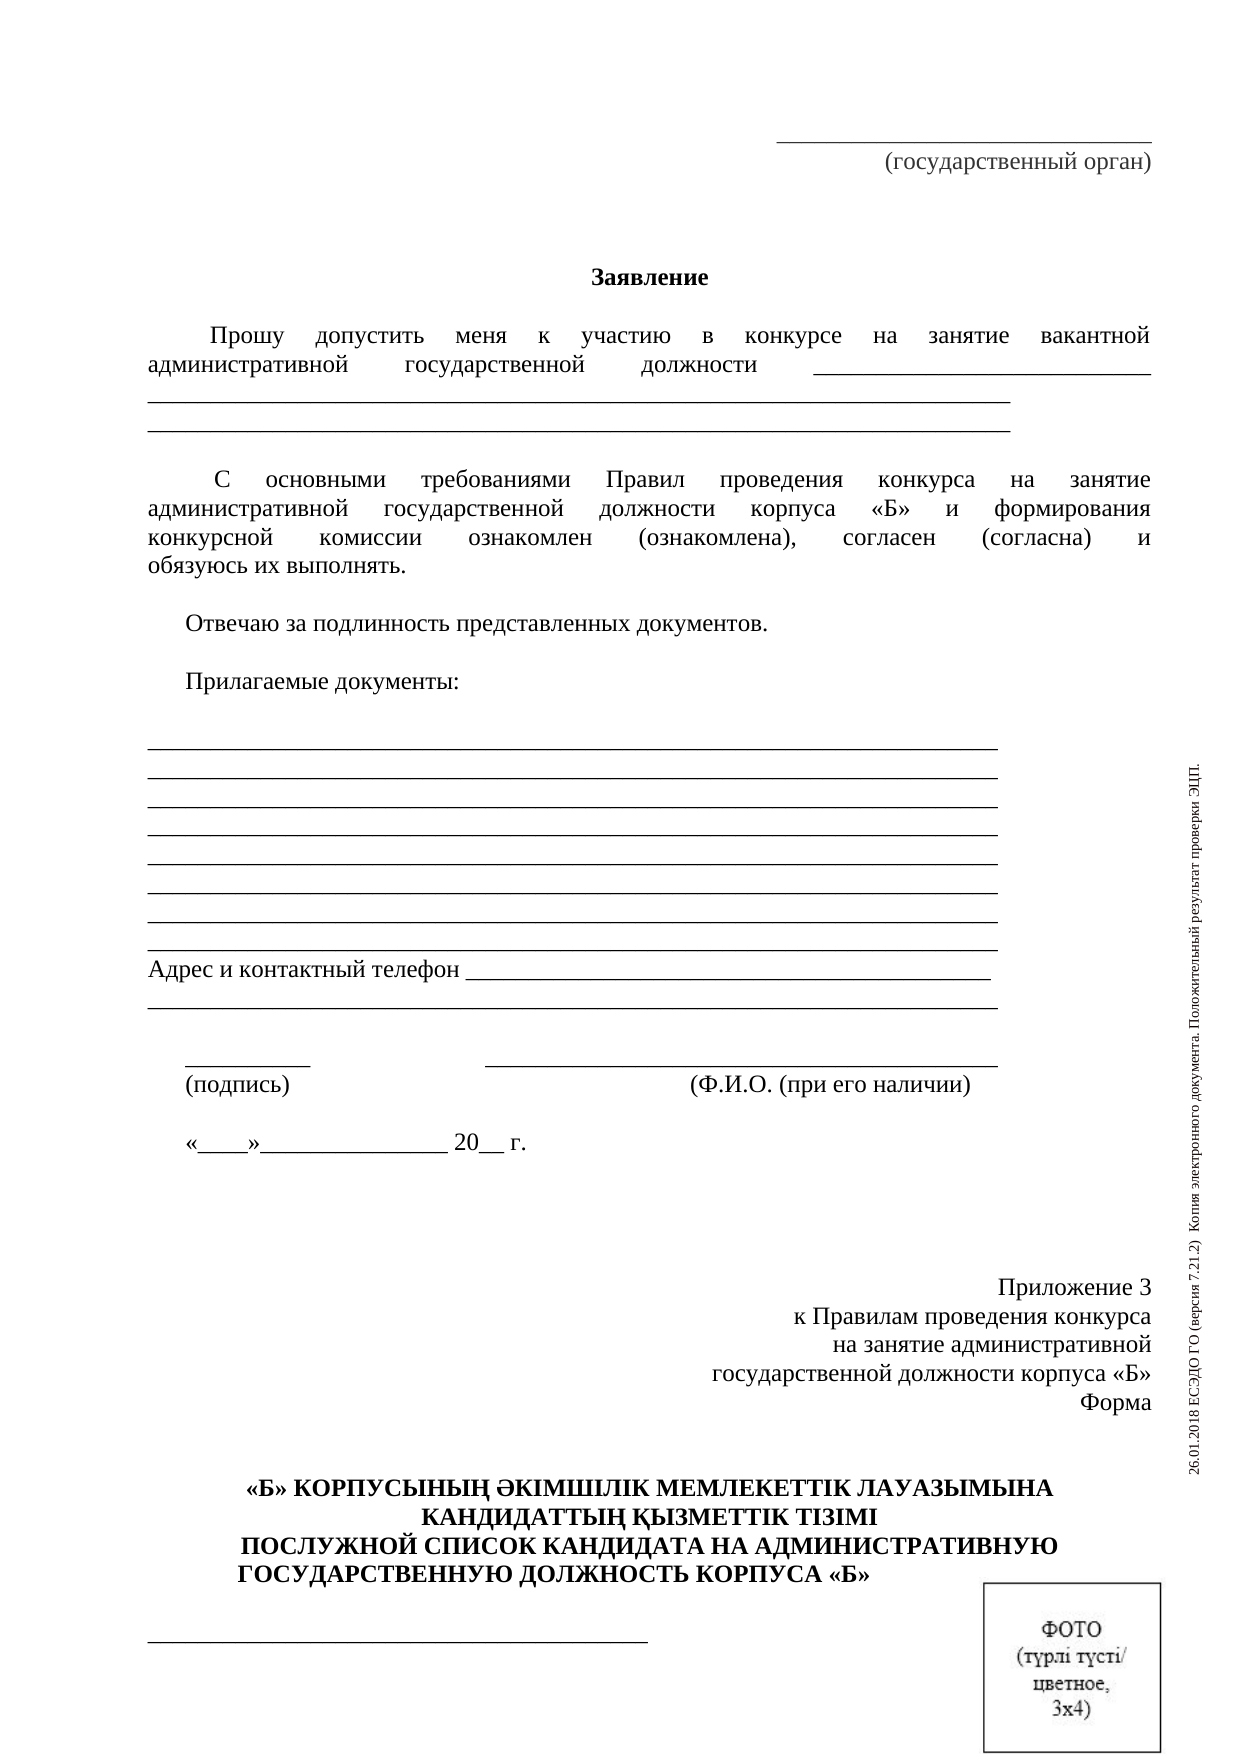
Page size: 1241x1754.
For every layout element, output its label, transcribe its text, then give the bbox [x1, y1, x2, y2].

text КАНДИДАТТЫҢ ҚЫЗМЕТТIК ТIЗIМІ [148, 1502, 1152, 1531]
text ________________________________________ [148, 1617, 978, 1646]
text ГОСУДАРСТВЕННУЮ ДОЛЖНОСТЬ КОРПУСА «Б» [148, 1559, 1152, 1588]
text Прошу допустить меня к участию в конкурсе на занятие вакантной административной государственной должности ___________________________ _____________________________________________________________________ _____________________________________________________________________ [148, 320, 1152, 435]
text ______________________________ (государственный орган) [148, 117, 1152, 175]
text «Б» КОРПУСЫНЫҢ ӘКІМШІЛІК МЕМЛЕКЕТТІК ЛАУАЗЫМЫНА [148, 1473, 1152, 1502]
text государственной должности корпуса «Б» [148, 1358, 1152, 1387]
text «____»_______________ 20__ г. [148, 1127, 1152, 1156]
text ____________________________________________________________________ ____________________________________________________________________ ____________________________________________________________________ ____________________________________________________________________ ____________________________________________________________________ ____________________________________________________________________ ____________________________________________________________________ ____________________________________________________________________ Адрес и контактный телефон __________________________________________ ____________________________________________________________________ [148, 724, 1152, 1012]
text С основными требованиями Правил проведения конкурса на занятие административной государственной должности корпуса «Б» и формирования конкурсной комиссии ознакомлен (ознакомлена), согласен (согласна) и обязуюсь их выполнять. [148, 464, 1152, 579]
text Приложение 3 [148, 1272, 1152, 1301]
text на занятие административной [148, 1329, 1152, 1358]
text Прилагаемые документы: [148, 666, 1152, 695]
text Форма [148, 1387, 1152, 1416]
text Отвечаю за подлинность представленных документов. [148, 608, 1152, 637]
text __________ _________________________________________ (подпись) (Ф.И.О. (при его наличии) [148, 1041, 1152, 1098]
text Заявление [148, 262, 1152, 291]
text ПОСЛУЖНОЙ СПИСОК КАНДИДАТА НА АДМИНИСТРАТИВНУЮ [148, 1531, 1152, 1559]
text к Правилам проведения конкурса [148, 1301, 1152, 1329]
